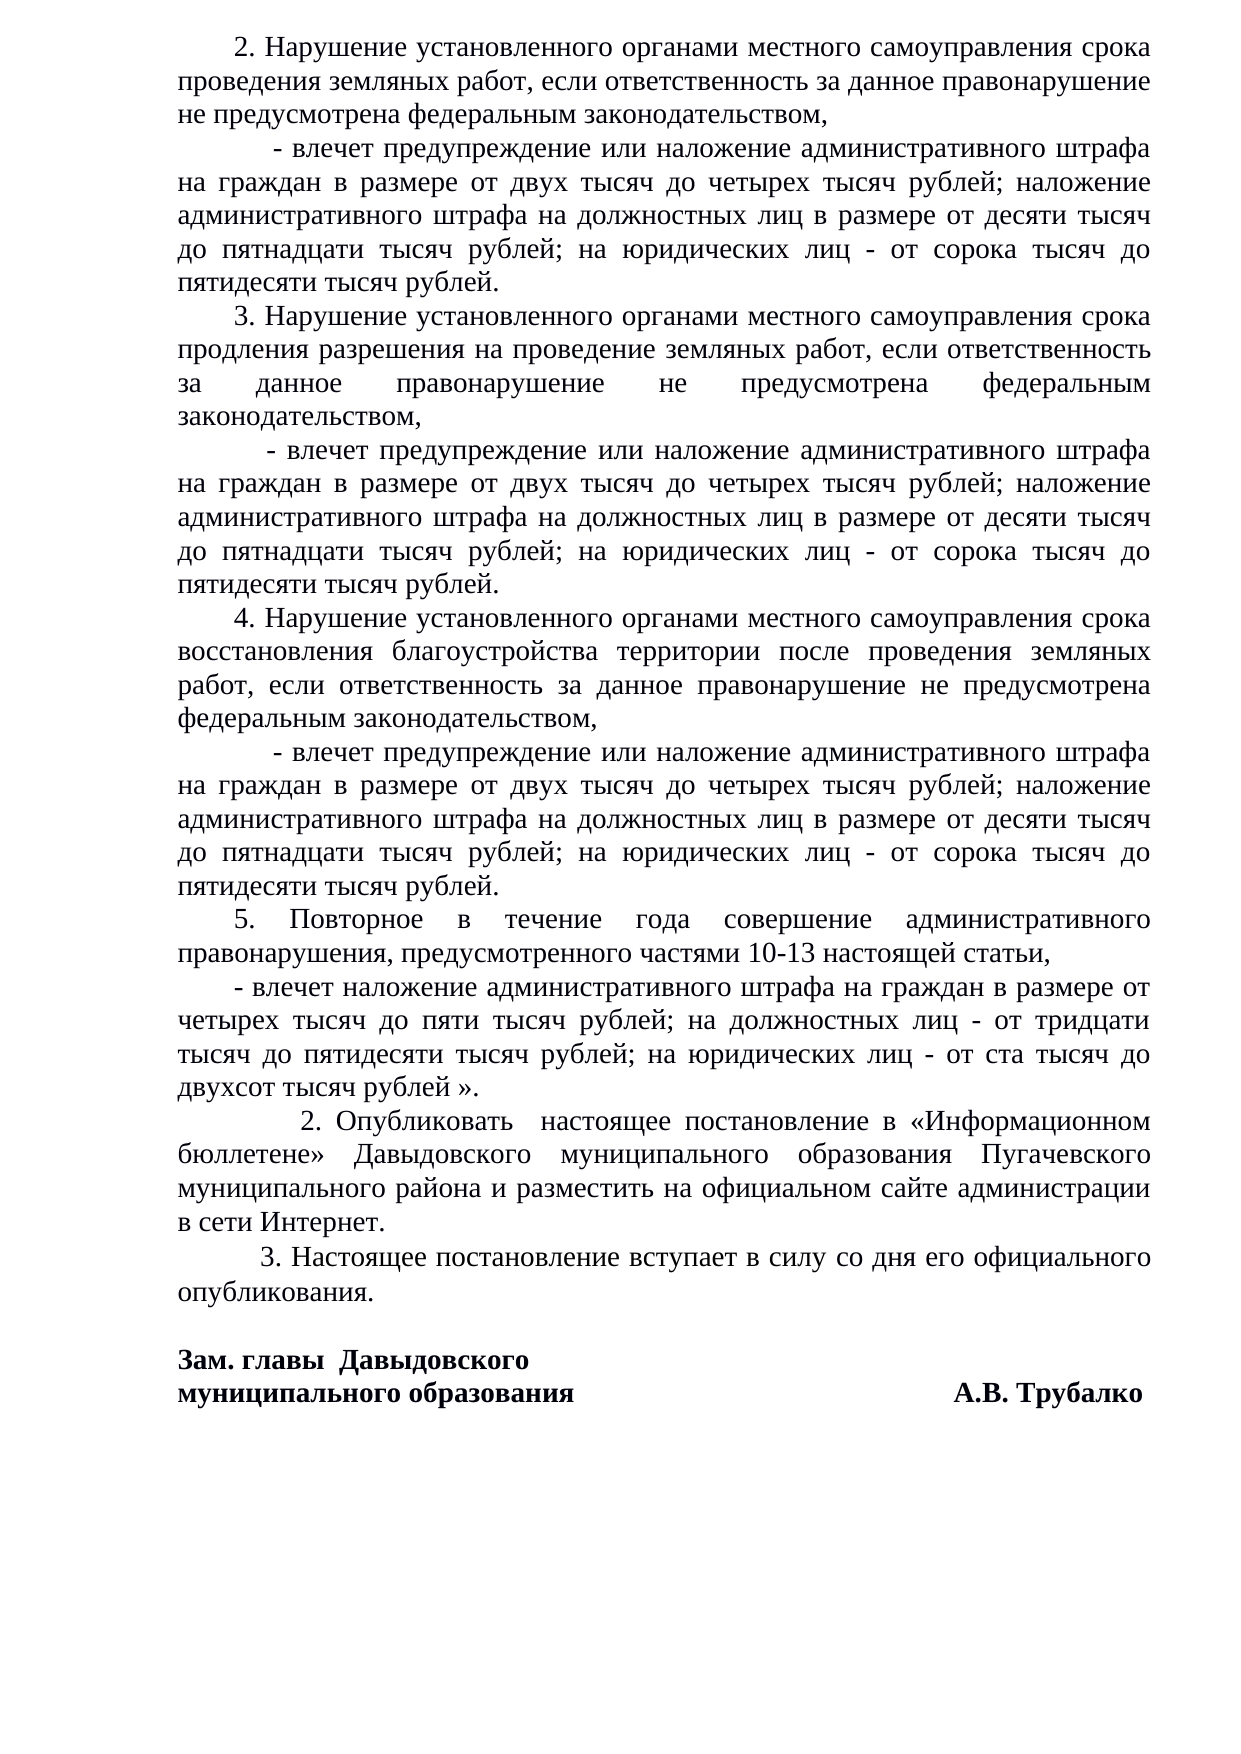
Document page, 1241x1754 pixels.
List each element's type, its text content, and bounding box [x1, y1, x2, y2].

text 2. Нарушение установленного органами местного самоуправления срока проведения земляных работ, если ответственность за данное правонарушение не предусмотрена федеральным законодательством, [177, 29, 1152, 130]
text 5. Повторное в течение года совершение административного правонарушения, предусмотренного частями 10-13 настоящей статьи, [177, 902, 1152, 969]
text 3. Нарушение установленного органами местного самоуправления срока продления разрешения на проведение земляных работ, если ответственность за данное правонарушение не предусмотрена федеральным законодательством, [177, 298, 1152, 432]
text 3. Настоящее постановление вступает в силу со дня его официального опубликования. [177, 1239, 1152, 1308]
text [177, 130, 1152, 298]
text 2. Опубликовать настоящее постановление в «Информационном бюллетене» Давыдовского муниципального образования Пугачевского муниципального района и разместить на официальном сайте администрации в сети Интернет. [177, 1103, 1152, 1239]
text муниципального образования А.В. Трубалко [177, 1375, 1152, 1409]
text - влечет наложение административного штрафа на граждан в размере от четырех тысяч до пяти тысяч рублей; на должностных лиц - от тридцати тысяч до пятидесяти тысяч рублей; на юридических лиц - от ста тысяч до двухсот тысяч рублей ». [177, 969, 1152, 1103]
text Зам. главы Давыдовского [177, 1342, 1152, 1375]
text 4. Нарушение установленного органами местного самоуправления срока восстановления благоустройства территории после проведения земляных работ, если ответственность за данное правонарушение не предусмотрена федеральным законодательством, [177, 600, 1152, 734]
